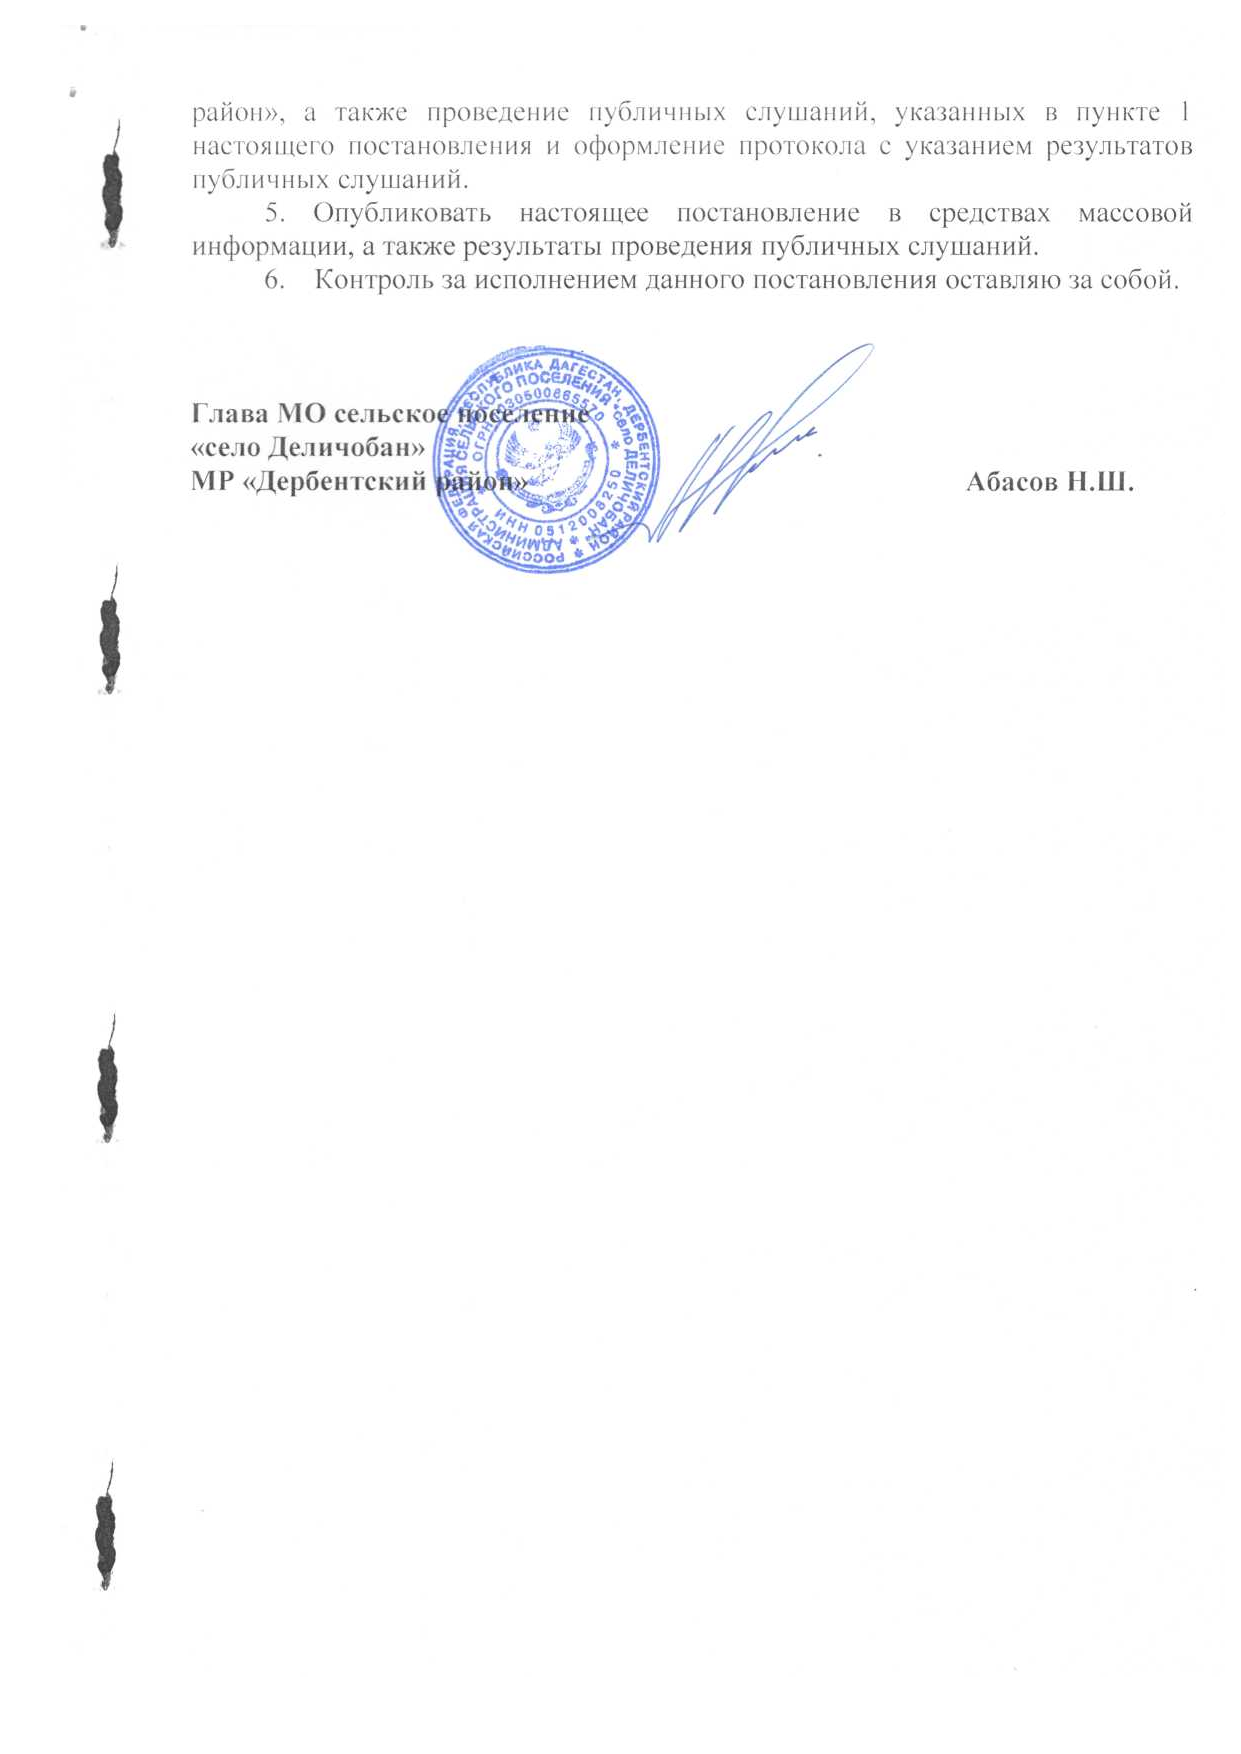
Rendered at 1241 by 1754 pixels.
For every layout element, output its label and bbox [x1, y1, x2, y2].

picture [60, 25, 1226, 1677]
